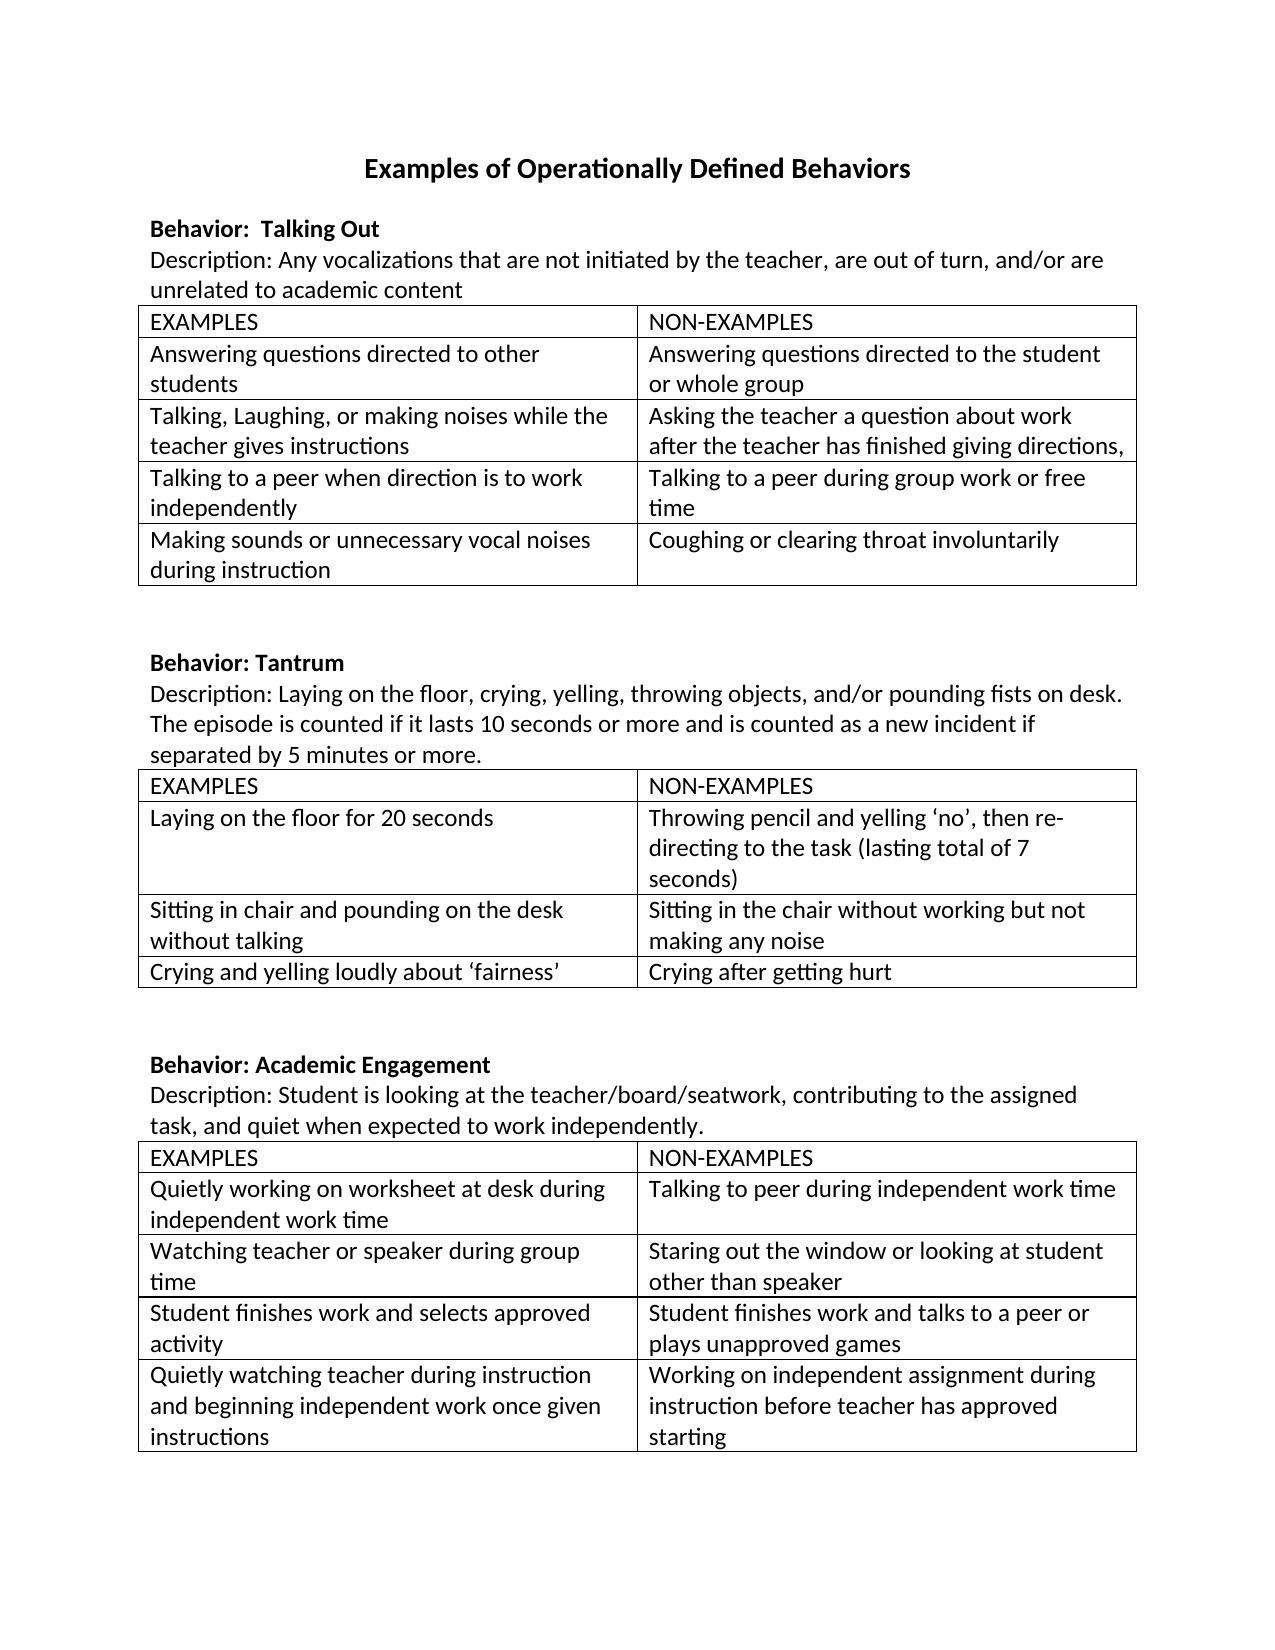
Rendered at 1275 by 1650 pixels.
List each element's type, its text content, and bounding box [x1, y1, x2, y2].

table_cell Sitting in the chair without working but not making any noise [638, 895, 1136, 956]
table_cell Answering questions directed to other students [139, 338, 637, 399]
table_cell Staring out the window or looking at student other than speaker [638, 1235, 1136, 1296]
table_cell Laying on the floor for 20 seconds [139, 802, 637, 893]
table_cell Sitting in chair and pounding on the desk without talking [139, 895, 637, 956]
table_cell Throwing pencil and yelling ‘no’, then re-directing to the task (lasting total of 7 seconds) [638, 802, 1136, 893]
text Description: Any vocalizations that are not initiated by the teacher, are out of turn, and/or are unrelated to academic content [150, 244, 1125, 305]
text Behavior: Academic Engagement [150, 1049, 1125, 1080]
table_cell Making sounds or unnecessary vocal noises during instruction [139, 524, 637, 585]
table_header EXAMPLES [139, 1142, 637, 1172]
text Description: Laying on the floor, crying, yelling, throwing objects, and/or pounding fists on desk. The episode is counted if it lasts 10 seconds or more and is counted as a new incident if separated by 5 minutes or more. [150, 678, 1125, 769]
table_cell Asking the teacher a question about work after the teacher has finished giving directions, [638, 400, 1136, 461]
table_header EXAMPLES [139, 770, 637, 801]
text Description: Student is looking at the teacher/board/seatwork, contributing to the assigned task, and quiet when expected to work independently. [150, 1080, 1125, 1141]
table_header NON-EXAMPLES [638, 306, 1136, 337]
table_cell Student finishes work and selects approved activity [139, 1298, 637, 1358]
text Examples of Operationally Defined Behaviors [150, 150, 1125, 186]
table_cell Watching teacher or speaker during group time [139, 1235, 637, 1296]
table_header NON-EXAMPLES [638, 1142, 1136, 1172]
table_cell Crying and yelling loudly about ‘fairness’ [139, 957, 637, 987]
text Behavior: Tantrum [150, 647, 1125, 678]
table_cell Quietly working on worksheet at desk during independent work time [139, 1173, 637, 1234]
table_cell Answering questions directed to the student or whole group [638, 338, 1136, 399]
table_cell Working on independent assignment during instruction before teacher has approved starting [638, 1360, 1136, 1451]
table_cell Talking to a peer during group work or free time [638, 462, 1136, 523]
table_cell Quietly watching teacher during instruction and beginning independent work once given instructions [139, 1360, 637, 1451]
text Behavior: Talking Out [150, 214, 1125, 244]
table_cell Talking, Laughing, or making noises while the teacher gives instructions [139, 400, 637, 461]
table_cell Student finishes work and talks to a peer or plays unapproved games [638, 1298, 1136, 1358]
table_cell Talking to peer during independent work time [638, 1173, 1136, 1234]
table_cell Crying after getting hurt [638, 957, 1136, 987]
table_header NON-EXAMPLES [638, 770, 1136, 801]
table_cell Coughing or clearing throat involuntarily [638, 524, 1136, 585]
table_header EXAMPLES [139, 306, 637, 337]
table_cell Talking to a peer when direction is to work independently [139, 462, 637, 523]
